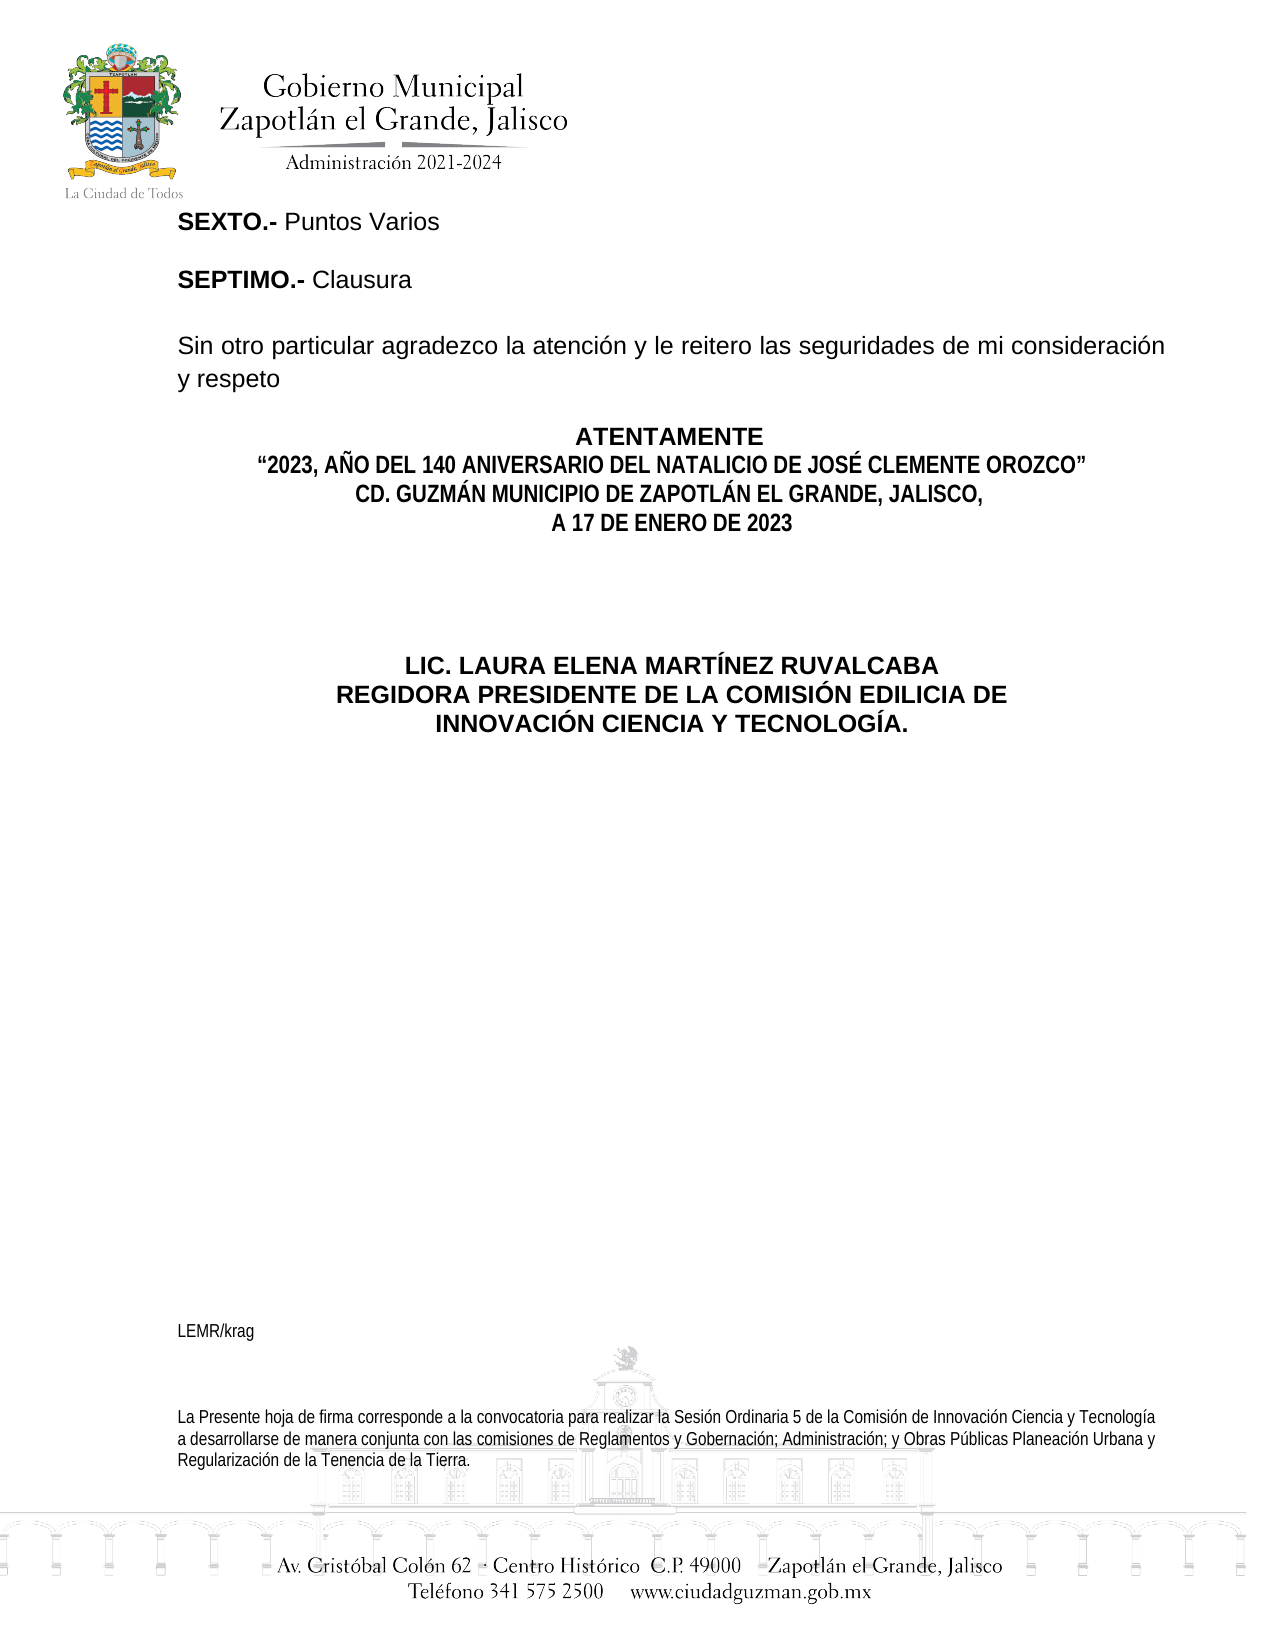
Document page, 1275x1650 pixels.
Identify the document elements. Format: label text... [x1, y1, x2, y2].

text LIC. LAURA ELENA MARTÍNEZ RUVALCABA [177, 651, 1167, 680]
text LEMR/krag [177, 1320, 1167, 1341]
text Sin otro particular agradezco la atención y le reitero las seguridades de mi consideración y respeto [177, 331, 1167, 393]
text La Presente hoja de firma corresponde a la convocatoria para realizar la Sesión Ordinaria 5 de la Comisión de Innovación Ciencia y Tecnología a desarrollarse de manera conjunta con las comisiones de Reglamentos y Gobernación; Administración; y Obras Públicas Planeación Urbana y Regularización de la Tenencia de la Tierra. [177, 1406, 1167, 1471]
text “2023, AÑO DEL 140 ANIVERSARIO DEL NATALICIO DE JOSÉ CLEMENTE OROZCO” [177, 450, 1167, 479]
text SEXTO.- Puntos Varios [177, 207, 1167, 236]
text ATENTAMENTE [177, 422, 1162, 450]
text A 17 DE ENERO DE 2023 [177, 508, 1167, 536]
text REGIDORA PRESIDENTE DE LA COMISIÓN EDILICIA DE [177, 680, 1167, 709]
text SEPTIMO.- Clausura [177, 265, 1167, 293]
picture [0, 0, 1260, 1647]
text CD. GUZMÁN MUNICIPIO DE ZAPOTLÁN EL GRANDE, JALISCO, [177, 479, 1162, 508]
text INNOVACIÓN CIENCIA Y TECNOLOGÍA. [177, 709, 1167, 738]
